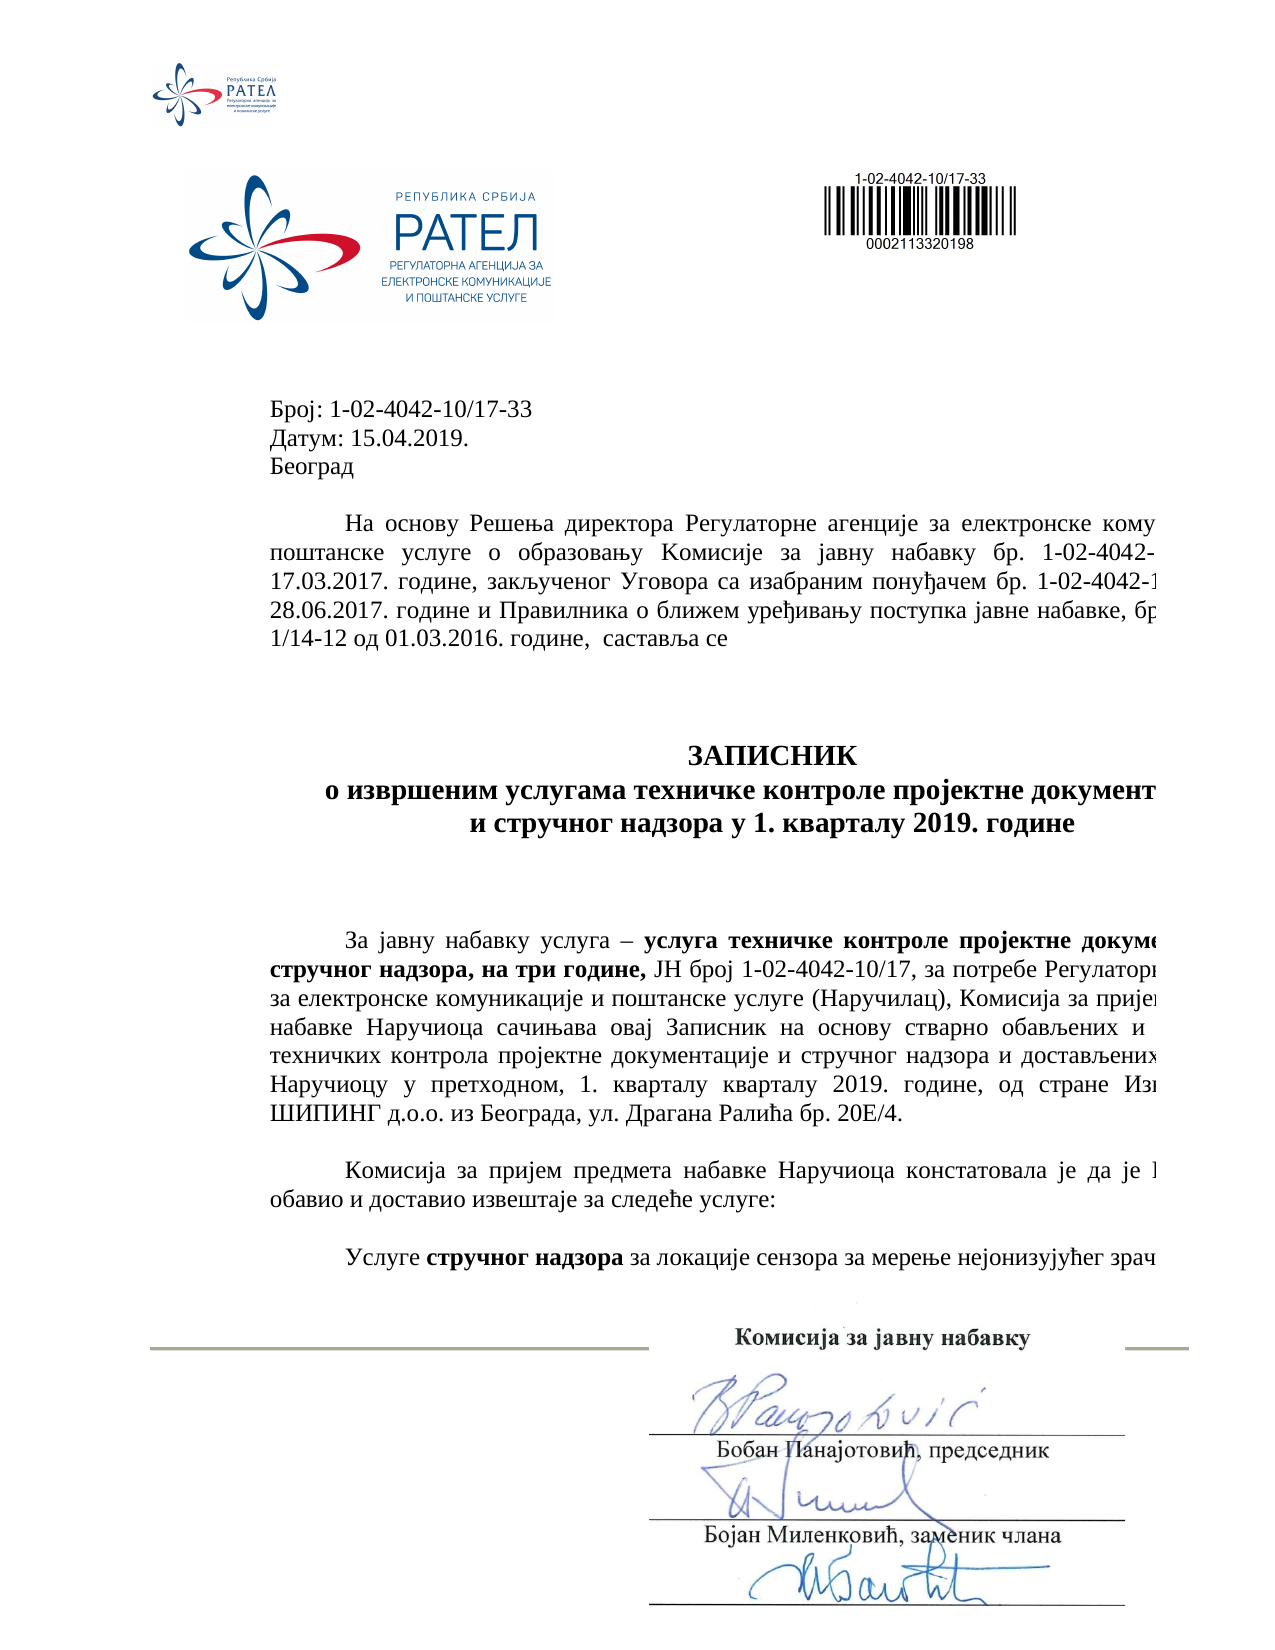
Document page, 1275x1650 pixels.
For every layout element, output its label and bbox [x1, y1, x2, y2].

picture [649, 1296, 1125, 1606]
picture [150, 60, 279, 129]
